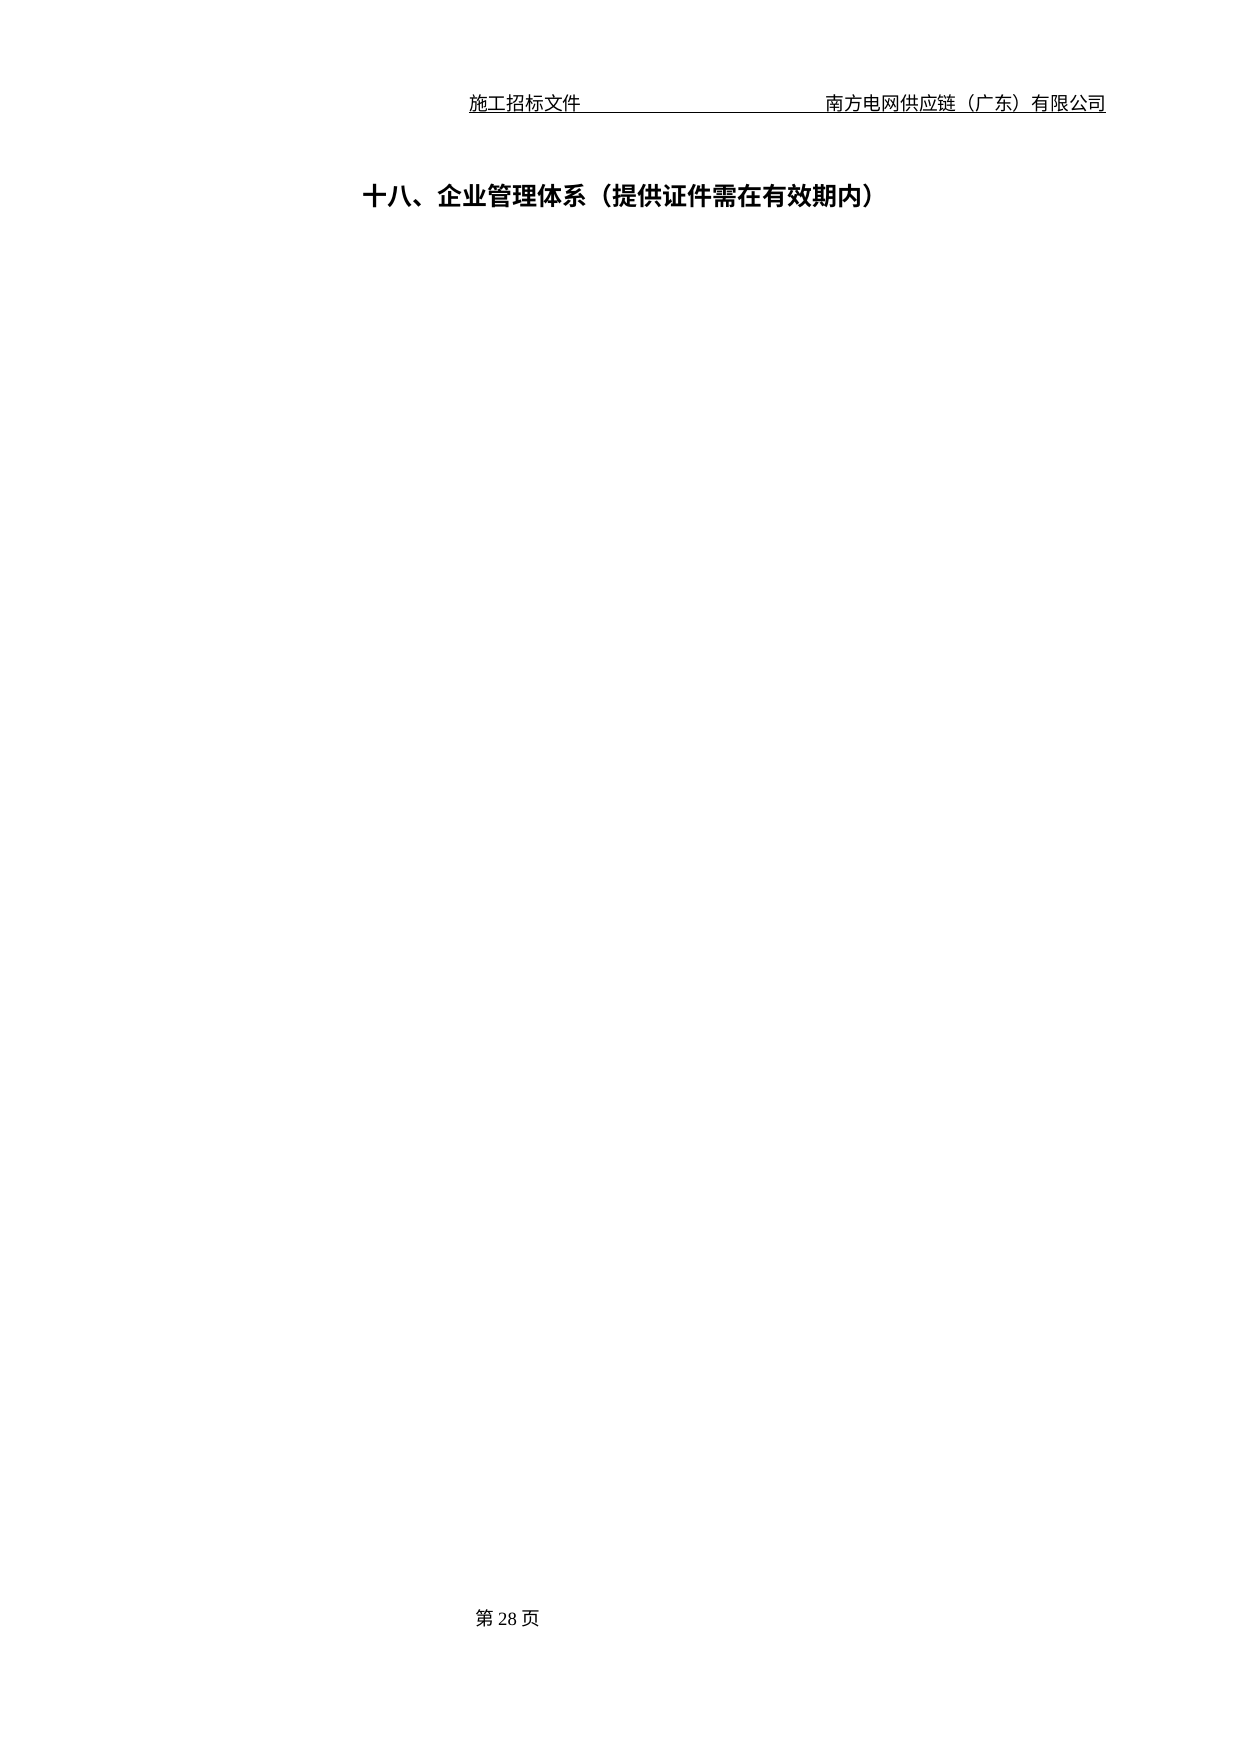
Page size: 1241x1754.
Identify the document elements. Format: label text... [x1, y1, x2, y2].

text 十八、企业管理体系（提供证件需在有效期内） [144, 162, 1106, 227]
